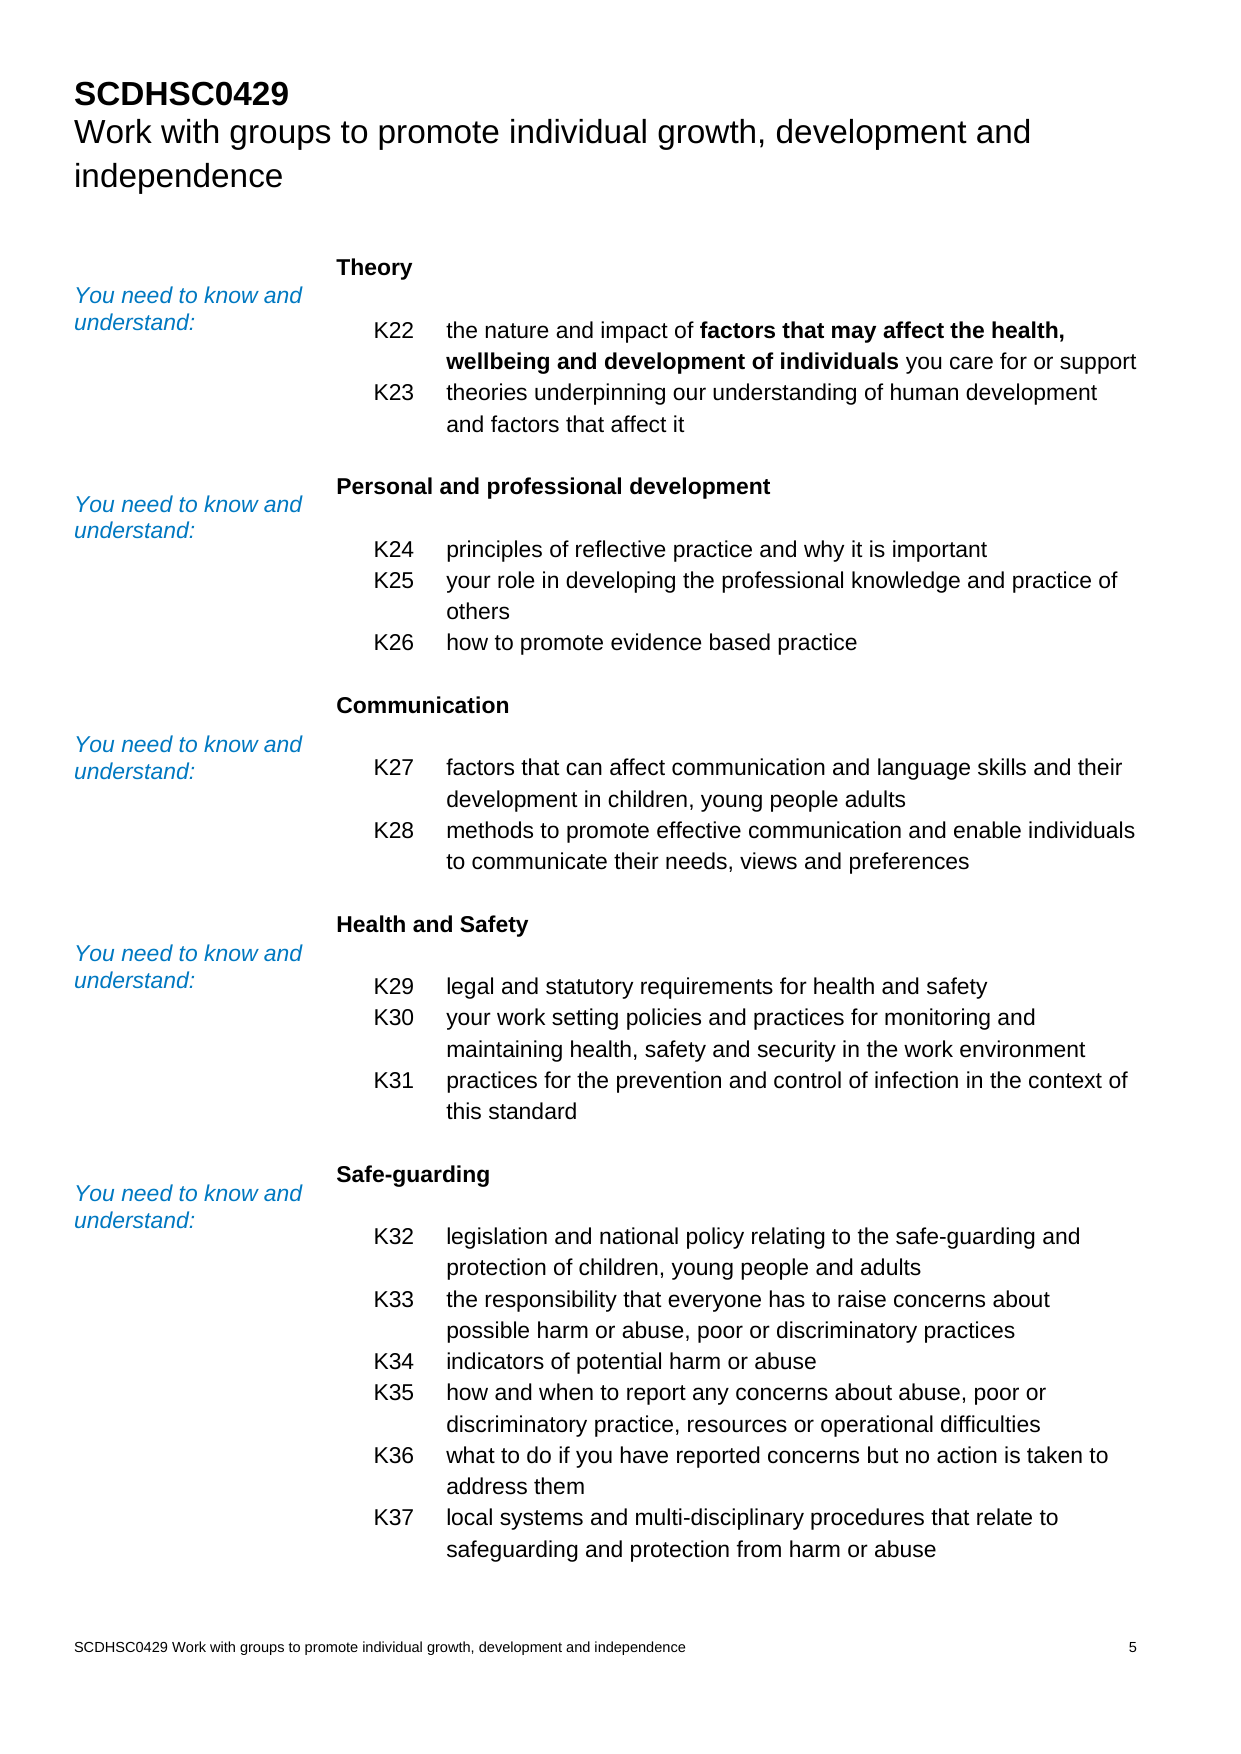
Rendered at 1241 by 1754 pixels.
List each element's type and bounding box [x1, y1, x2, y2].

table_header [325, 220, 1148, 1594]
table_header [63, 220, 325, 1594]
